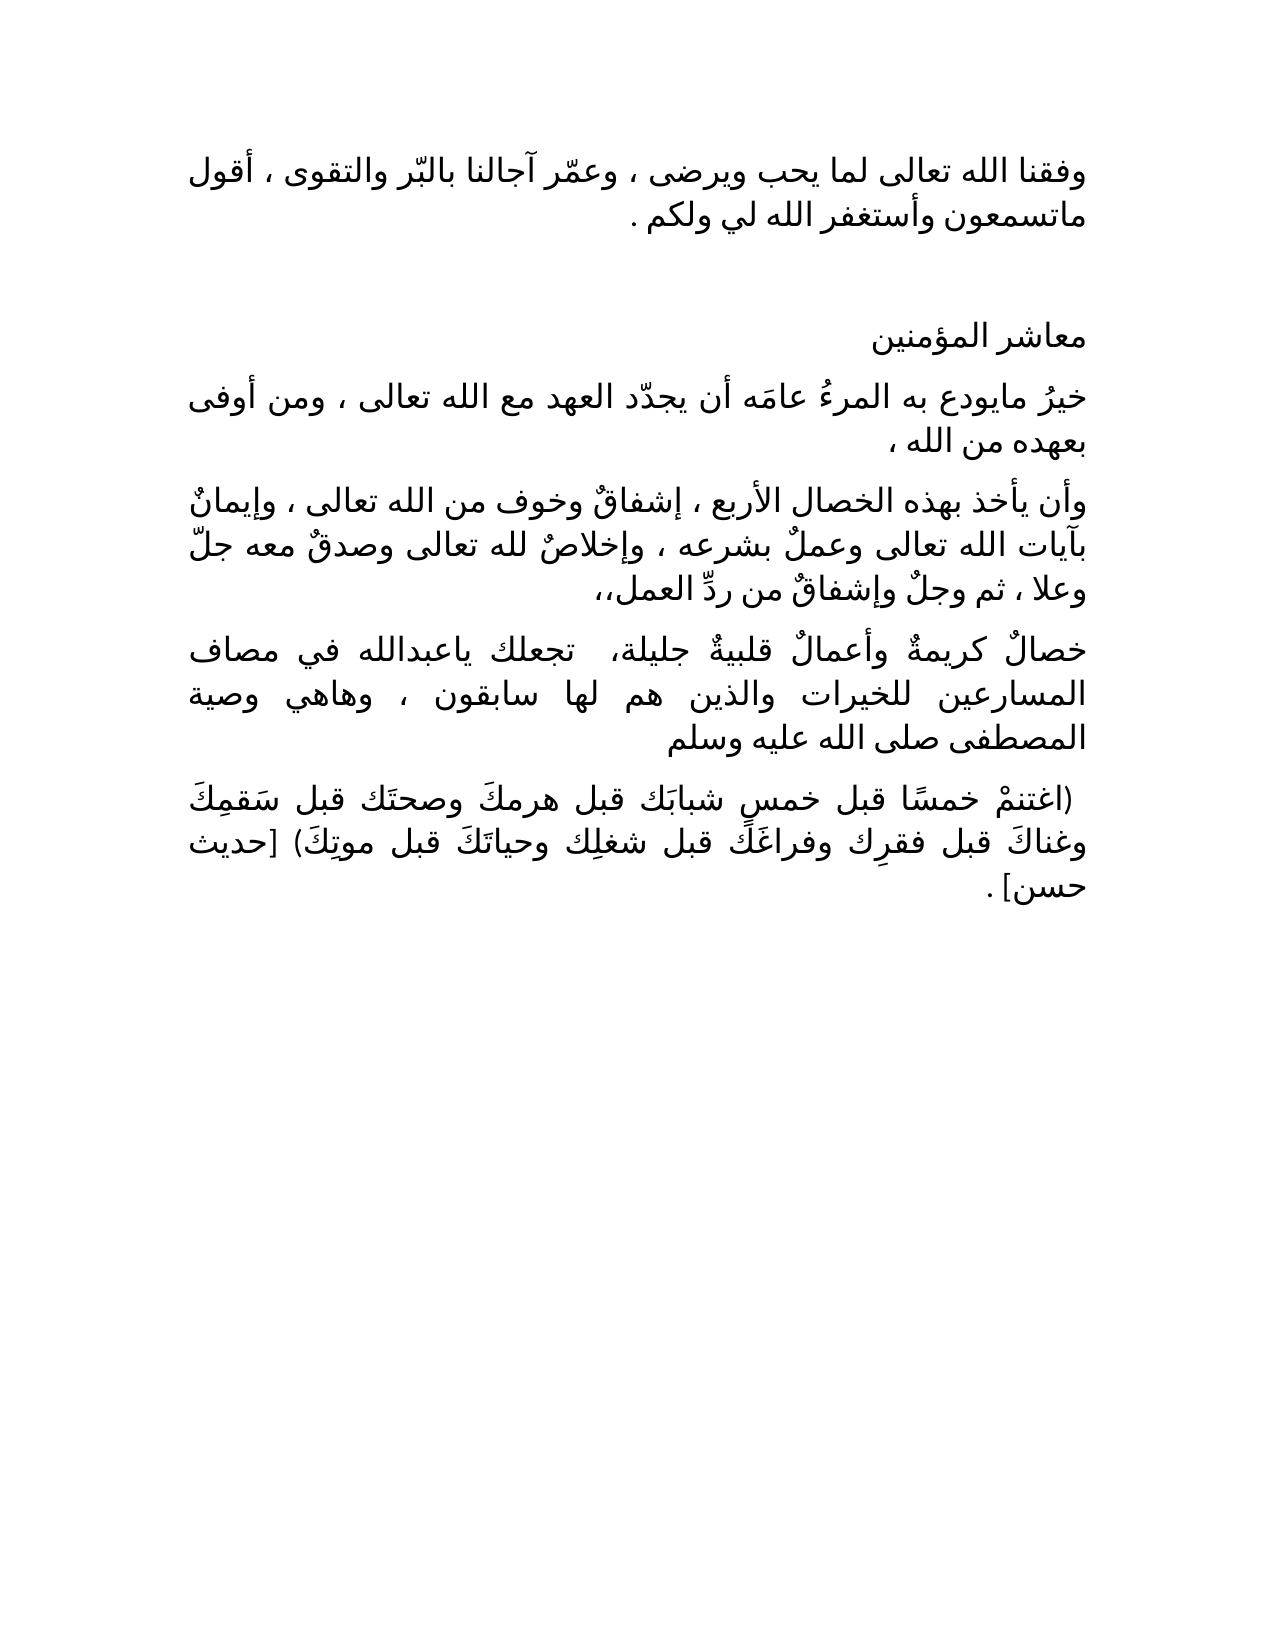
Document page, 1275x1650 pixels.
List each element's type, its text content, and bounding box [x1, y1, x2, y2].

text خيرُ مايودع به المرءُ عامَه أن يجدّد العهد مع الله تعالى ، ومن أوفى بعهده من الله ، [187, 376, 1087, 461]
text وأن يأخذ بهذه الخصال الأربع ، إشفاقٌ وخوف من الله تعالى ، وإيمانٌ بآيات الله تعالى وعملٌ بشرعه ، وإخلاصٌ لله تعالى وصدقٌ معه جلّ وعلا ، ثم وجلٌ وإشفاقٌ من ردِّ العمل،، [187, 480, 1087, 609]
text خصالٌ كريمةٌ وأعمالٌ قلبيةٌ جليلة، تجعلك ياعبدالله في مصاف المسارعين للخيرات والذين هم لها سابقون ، وهاهي وصية المصطفى صلى الله عليه وسلم [187, 629, 1087, 758]
text وفقنا الله تعالى لما يحب ويرضى ، وعمّر آجالنا بالبّر والتقوى ، أقول ماتسمعون وأستغفر الله لي ولكم . [187, 150, 1087, 235]
text معاشر المؤمنين [187, 315, 1087, 356]
text (اغتنمْ خمسًا قبل خمسٍ شبابَك قبل هرمكَ وصحتَك قبل سَقمِكَ وغناكَ قبل فقرِك وفراغَك قبل شغلِك وحياتَكَ قبل موتِكَ) [حديث حسن] . [187, 777, 1087, 906]
